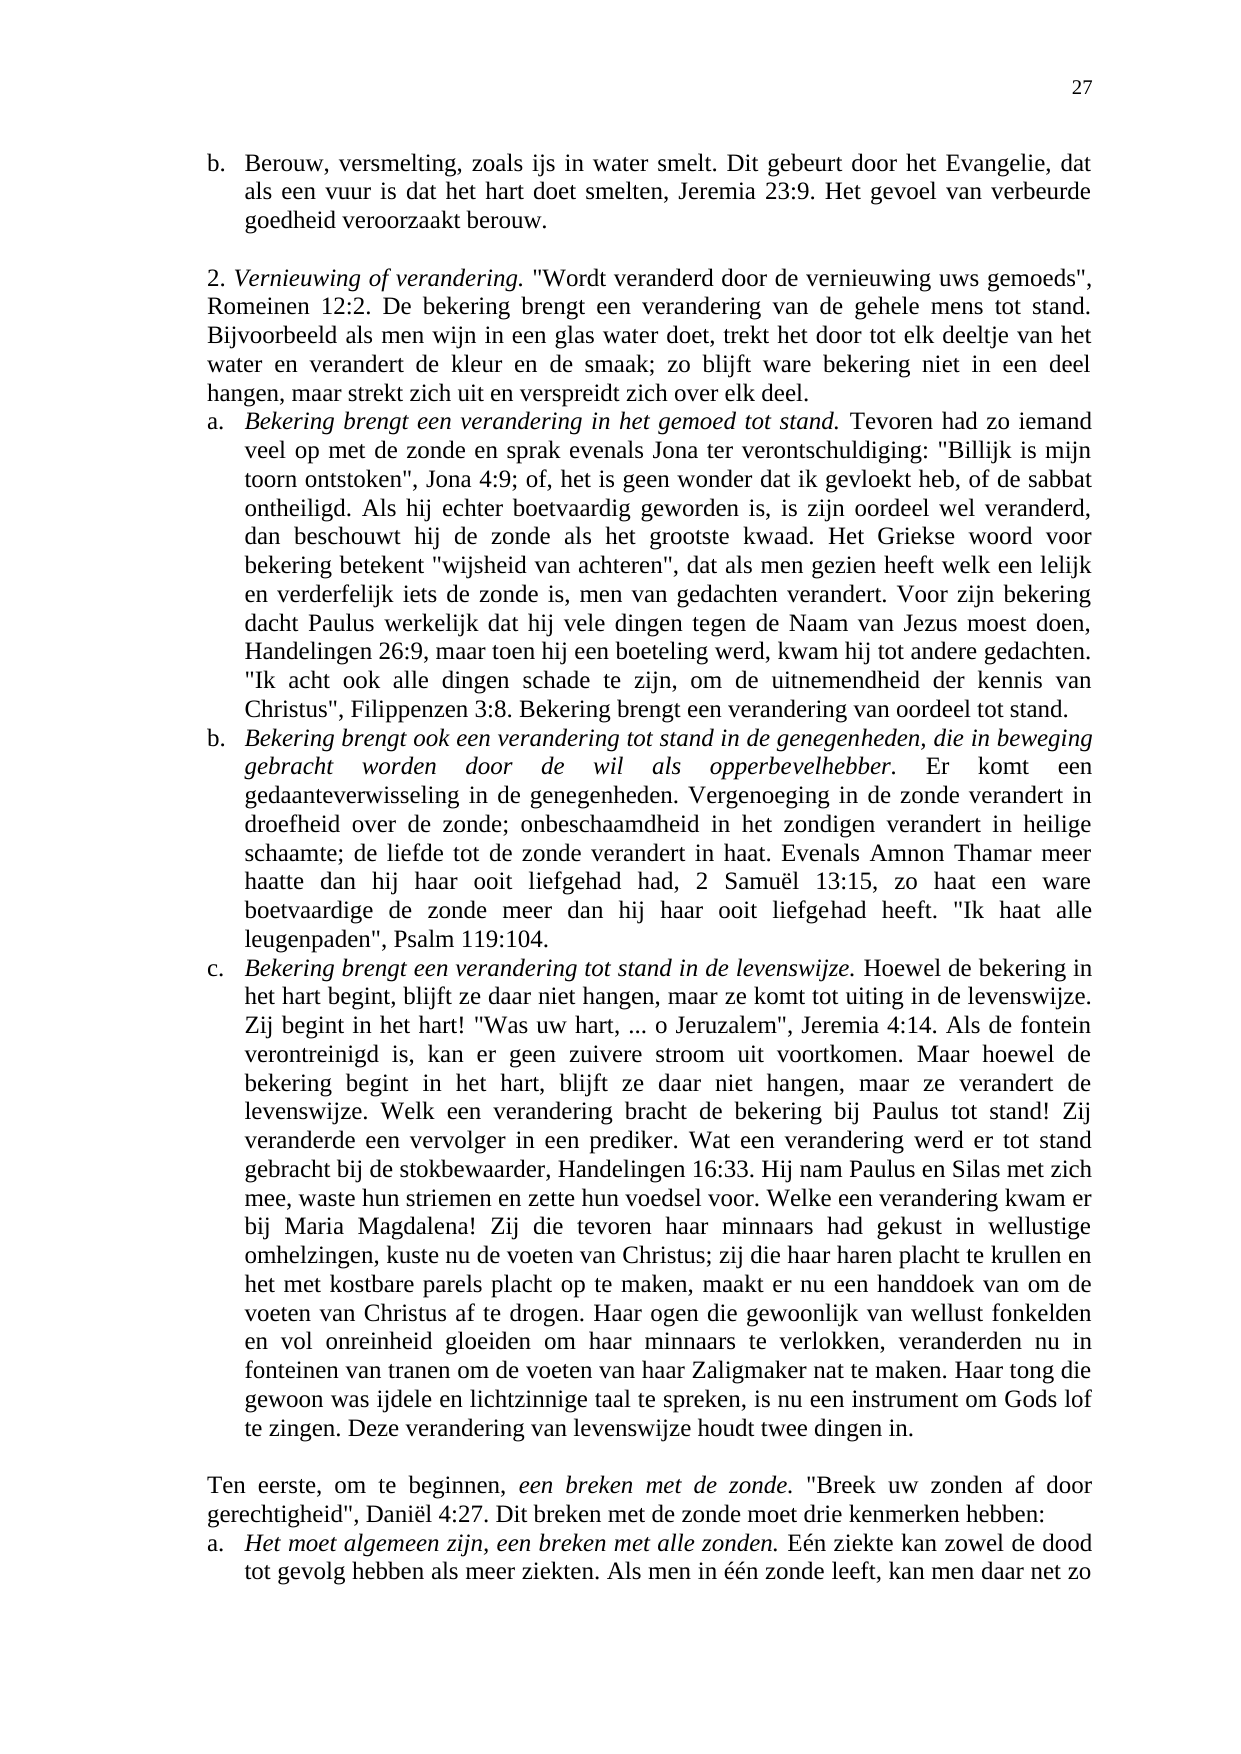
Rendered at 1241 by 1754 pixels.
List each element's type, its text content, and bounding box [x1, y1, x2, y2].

text Ten eerste, om te beginnen, een breken met de zonde. "Breek uw zonden af door gerechtigheid", Daniël 4:27. Dit breken met de zonde moet drie kenmerken hebben: [207, 1470, 1092, 1528]
list Berouw, versmelting, zoals ijs in water smelt. Dit gebeurt door het Evangelie, dat als een vuur is dat het hart doet smelten, Jeremia 23:9. Het gevoel van verbeurde goedheid veroorzaakt berouw. [207, 148, 1092, 234]
text 2. Vernieuwing of verandering. "Wordt veranderd door de vernieuwing uws gemoeds", Romeinen 12:2. De bekering brengt een verandering van de gehele mens tot stand. Bijvoorbeeld als men wijn in een glas water doet, trekt het door tot elk deeltje van het water en verandert de kleur en de smaak; zo blijft ware bekering niet in een deel hangen, maar strekt zich uit en verspreidt zich over elk deel. [207, 263, 1092, 406]
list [207, 1528, 1092, 1585]
list Bekering brengt ook een verandering tot stand in de genegenheden, die in beweging gebracht worden door de wil als opperbevelhebber. Er komt een gedaanteverwisseling in de genegenheden. Vergenoeging in de zonde verandert in droefheid over de zonde; onbeschaamdheid in het zondigen verandert in heilige schaamte; de liefde tot de zonde verandert in haat. Evenals Amnon Thamar meer haatte dan hij haar ooit liefgehad had, 2 Samuël 13:15, zo haat een ware boetvaardige de zonde meer dan hij haar ooit liefgehad heeft. "Ik haat alle leugenpaden", Psalm 119:104. [207, 723, 1092, 953]
list Bekering brengt een verandering in het gemoed tot stand. Tevoren had zo iemand veel op met de zonde en sprak evenals Jona ter verontschuldiging: "Billijk is mijn toorn ontstoken", Jona 4:9; of, het is geen wonder dat ik gevloekt heb, of de sabbat ontheiligd. Als hij echter boetvaardig geworden is, is zijn oordeel wel veranderd, dan beschouwt hij de zonde als het grootste kwaad. Het Griekse woord voor bekering betekent "wijsheid van achteren", dat als men gezien heeft welk een lelijk en verderfelijk iets de zonde is, men van gedachten verandert. Voor zijn bekering dacht Paulus werkelijk dat hij vele dingen tegen de Naam van Jezus moest doen, Handelingen 26:9, maar toen hij een boeteling werd, kwam hij tot andere gedachten. "Ik acht ook alle dingen schade te zijn, om de uitnemendheid der kennis van Christus", Filippenzen 3:8. Bekering brengt een verandering van oordeel tot stand. [207, 406, 1092, 723]
list Bekering brengt een verandering tot stand in de levenswijze. Hoewel de bekering in het hart begint, blijft ze daar niet hangen, maar ze komt tot uiting in de levenswijze. Zij begint in het hart! "Was uw hart, ... o Jeruzalem", Jeremia 4:14. Als de fontein verontreinigd is, kan er geen zuivere stroom uit voortkomen. Maar hoewel de bekering begint in het hart, blijft ze daar niet hangen, maar ze verandert de levenswijze. Welk een verandering bracht de bekering bij Paulus tot stand! Zij veranderde een vervolger in een prediker. Wat een verandering werd er tot stand gebracht bij de stokbewaarder, Handelingen 16:33. Hij nam Paulus en Silas met zich mee, waste hun striemen en zette hun voedsel voor. Welke een verandering kwam er bij Maria Magdalena! Zij die tevoren haar minnaars had gekust in wellustige omhelzingen, kuste nu de voeten van Christus; zij die haar haren placht te krullen en het met kostbare parels placht op te maken, maakt er nu een handdoek van om de voeten van Christus af te drogen. Haar ogen die gewoonlijk van wellust fonkelden en vol onreinheid gloeiden om haar minnaars te verlokken, veranderden nu in fonteinen van tranen om de voeten van haar Zaligmaker nat te maken. Haar tong die gewoon was ijdele en lichtzinnige taal te spreken, is nu een instrument om Gods lof te zingen. Deze verandering van levenswijze houdt twee dingen in. [207, 953, 1092, 1441]
